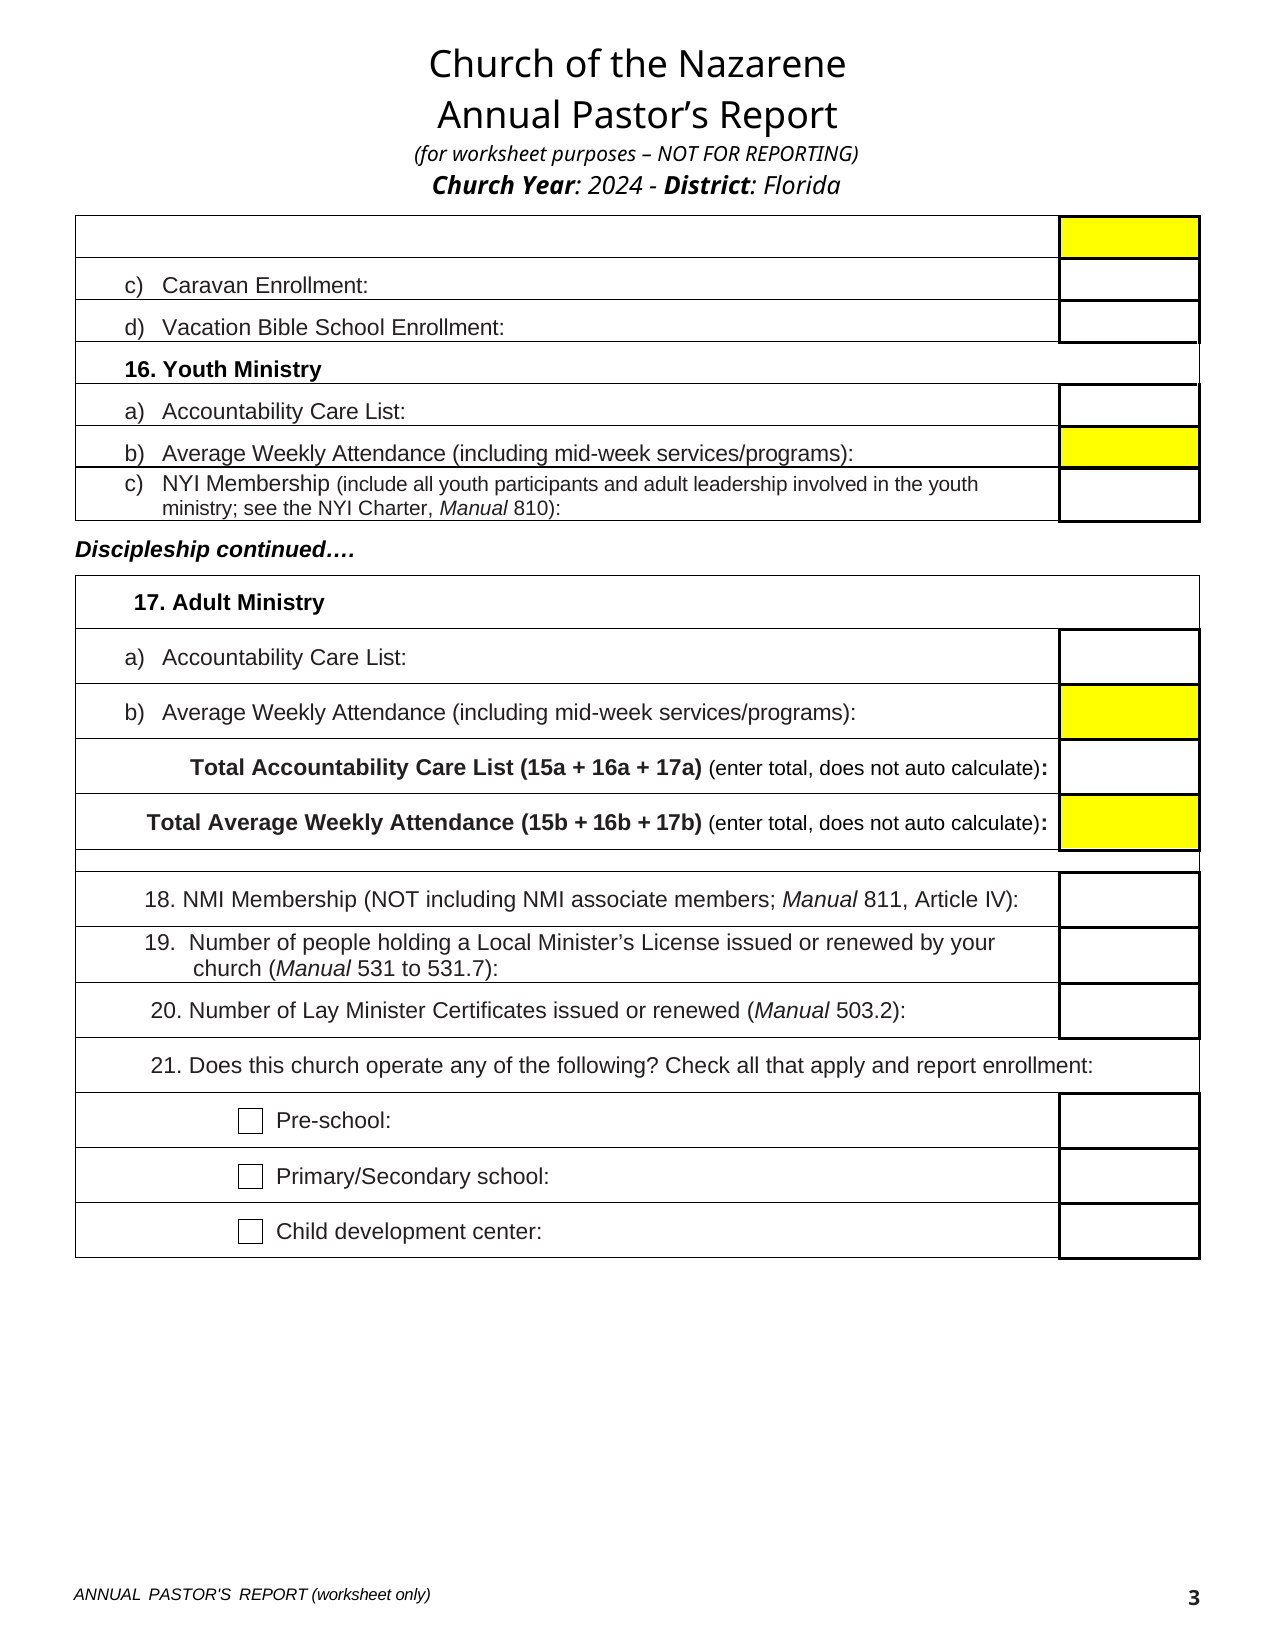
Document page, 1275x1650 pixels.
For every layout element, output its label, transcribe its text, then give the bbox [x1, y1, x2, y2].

list Discipleship continued…. [75, 536, 1200, 562]
table_cell 16. Youth Ministry ---------------------------------------------------------------------------------------------------------------- [76, 341, 1199, 382]
table_cell [1061, 631, 1198, 683]
table_cell Pre-school: ------------------------------------------------------------------------------------ [76, 1093, 1058, 1147]
table_cell Accountability Care List: ------------------------------------------------------------------------------------- [76, 629, 1058, 683]
table_cell [1061, 985, 1198, 1037]
table_cell [1061, 470, 1198, 520]
table_cell [1061, 874, 1198, 926]
table_cell [1061, 1150, 1198, 1202]
table_cell Average Weekly Attendance (including mid-week services/programs): ------------------------ [76, 684, 1058, 738]
table_cell [1061, 1095, 1198, 1147]
table_cell [1061, 796, 1198, 848]
table_cell 21. Does this church operate any of the following? Check all that apply and report enrollment: [76, 1038, 1199, 1092]
table_cell Total Accountability Care List (15a + 16a + 17a) (enter total, does not auto calculate): [76, 739, 1058, 793]
table_cell [1061, 260, 1198, 298]
table_cell [1061, 686, 1198, 738]
table_cell 20. Number of Lay Minister Certificates issued or renewed (Manual 503.2): [76, 983, 1058, 1037]
table_cell [1061, 302, 1198, 341]
table_cell Average Weekly Attendance (including mid-week services/programs): ------------------------ [76, 426, 1058, 466]
table_cell 19. Number of people holding a Local Minister’s License issued or renewed by your church (Manual 531 to 531.7): [76, 927, 1058, 982]
table_cell [1061, 428, 1198, 466]
table_cell Total Average Weekly Attendance (15b + 16b + 17b) (enter total, does not auto calculate): [76, 794, 1058, 848]
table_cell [76, 216, 1058, 257]
table_cell 18. NMI Membership (NOT including NMI associate members; Manual 811, Article IV): [76, 872, 1058, 926]
table_header 17. Adult Ministry ---------------------------------------------------------------------------------------------------------------- [76, 576, 1199, 628]
table_cell [1061, 218, 1198, 257]
table_cell [1061, 1205, 1198, 1257]
table_cell Vacation Bible School Enrollment: ------------------------------------------------------------------------ [76, 300, 1058, 341]
table_cell Primary/Secondary school: ---------------------------------------------------------------- [76, 1148, 1058, 1202]
table_cell [76, 850, 1199, 871]
table_cell [1061, 383, 1198, 424]
table_cell [1061, 929, 1198, 982]
table_cell Child development center: ----------------------------------------------------------------- [76, 1203, 1058, 1257]
table_cell Accountability Care List: ------------------------------------------------------------------------------------- [76, 384, 1058, 424]
table_cell [1061, 741, 1198, 793]
table_cell NYI Membership (include all youth participants and adult leadership involved in the youth ministry; see the NYI Charter, Manual 810): --------------------------------------------------------------------- [76, 468, 1058, 520]
table_cell Caravan Enrollment: ------------------------------------------------------------------------------------------ [76, 258, 1058, 298]
